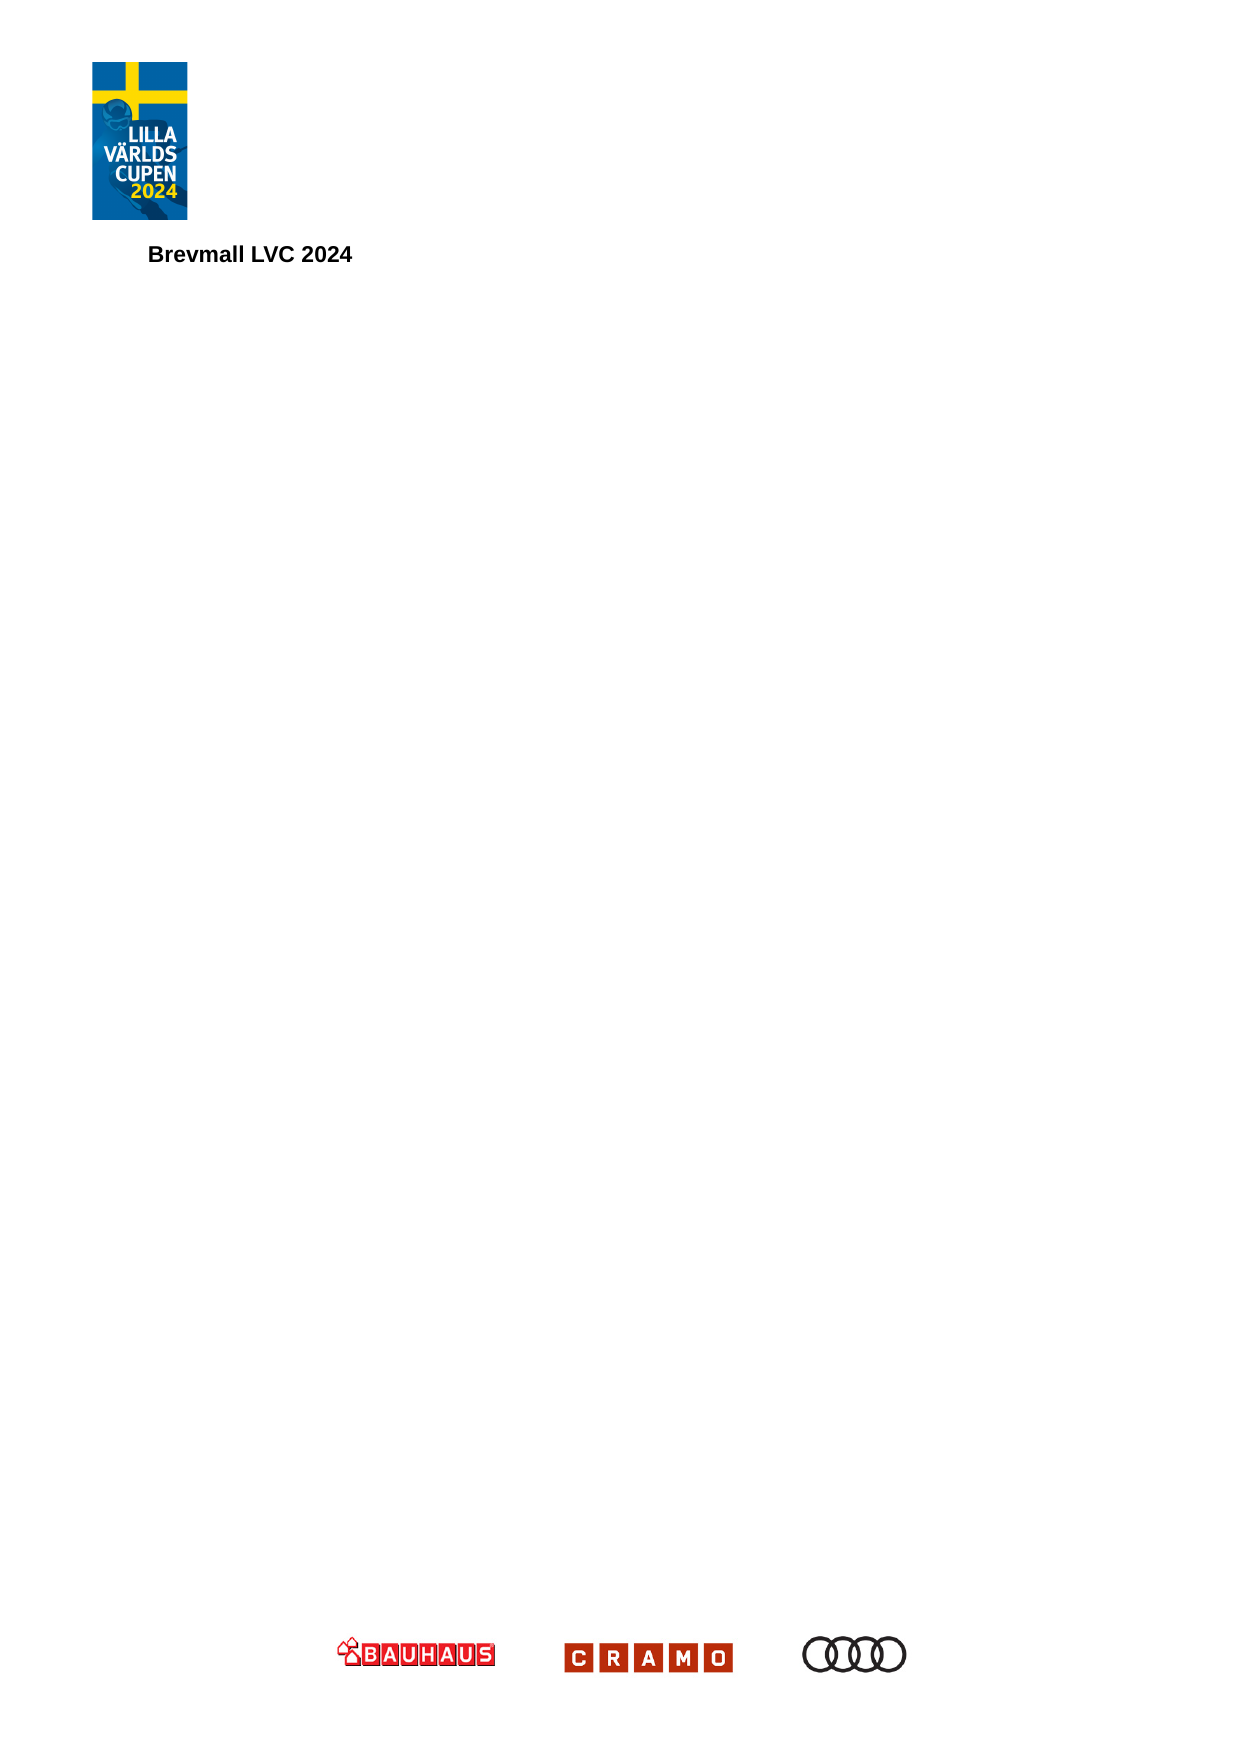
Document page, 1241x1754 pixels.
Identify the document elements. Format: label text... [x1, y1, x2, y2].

picture [301, 1604, 939, 1718]
text Brevmall LVC 2024 [148, 241, 1093, 268]
picture [92, 62, 188, 220]
